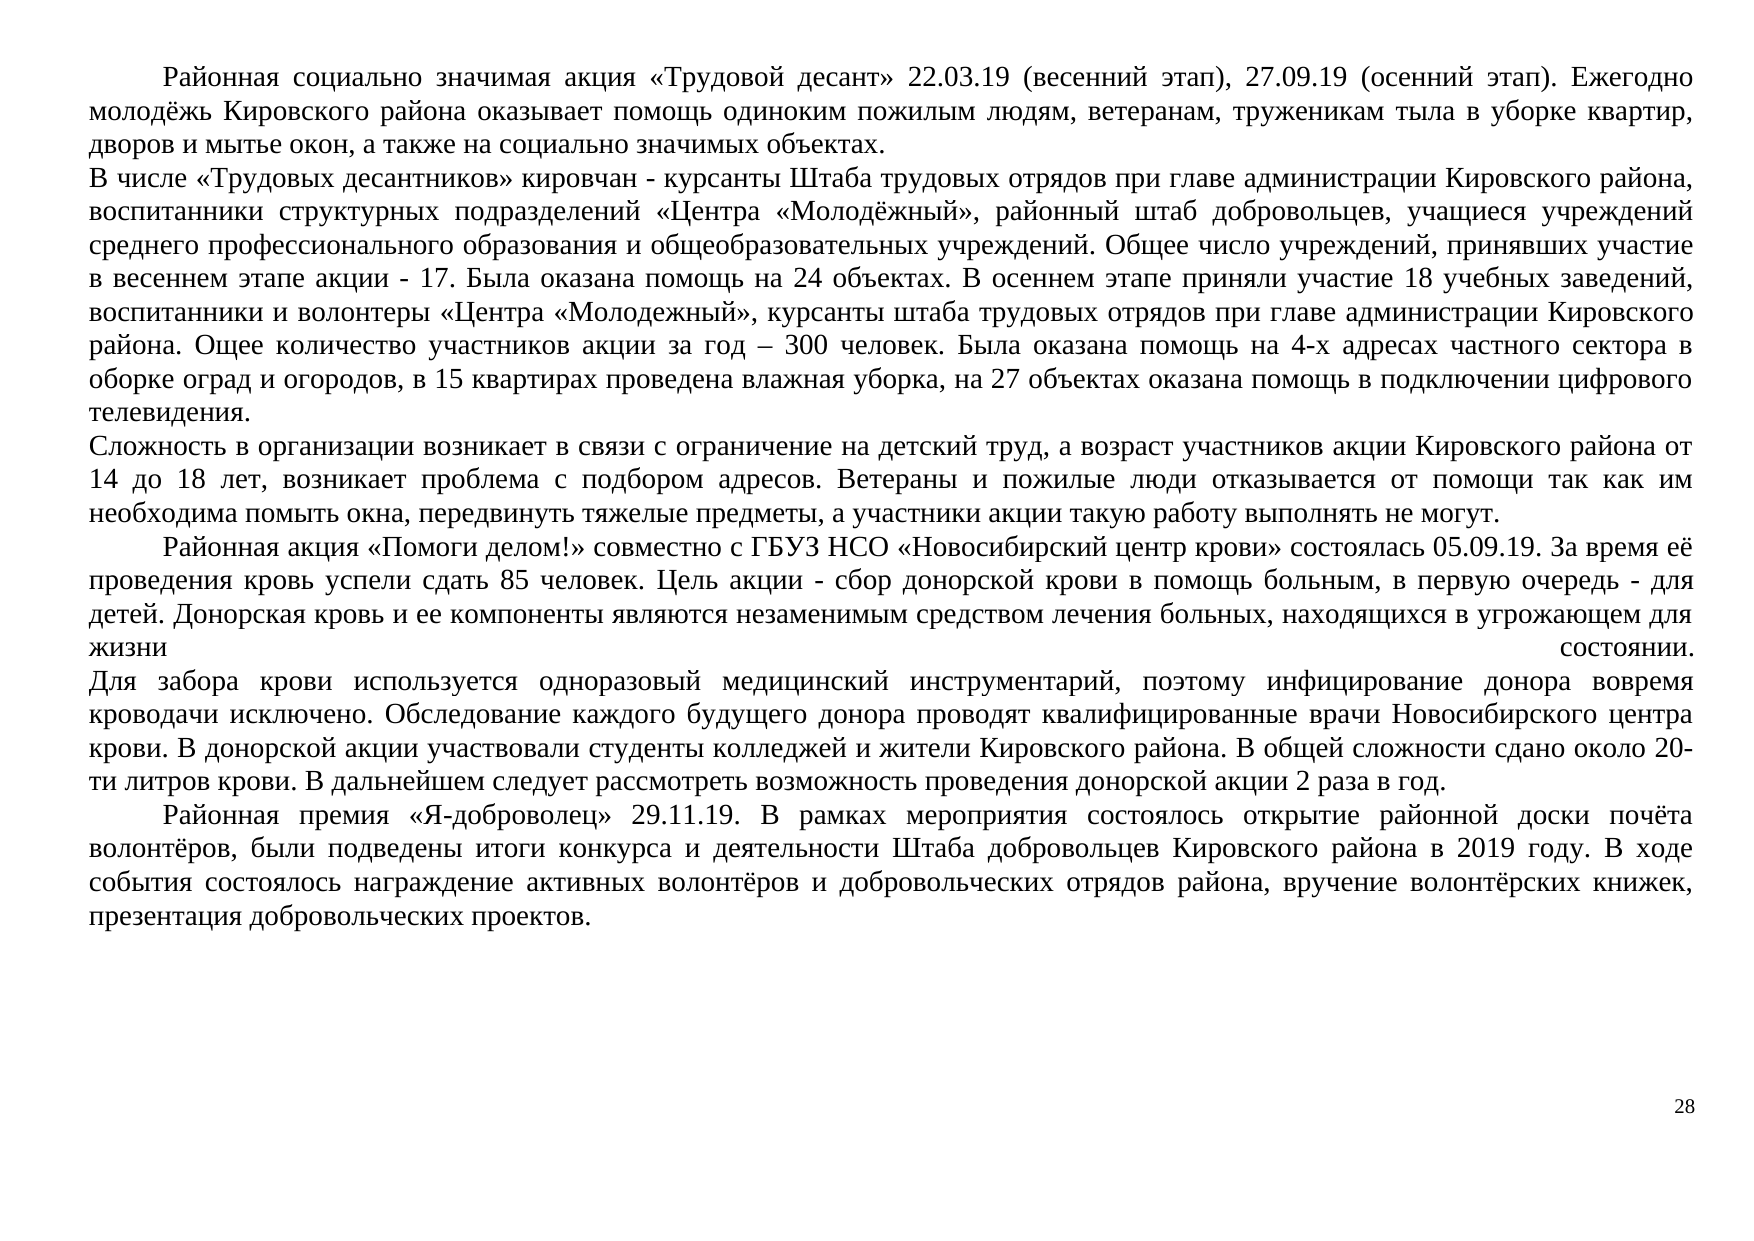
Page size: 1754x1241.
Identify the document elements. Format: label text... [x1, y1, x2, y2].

text Сложность в организации возникает в связи с ограничение на детский труд, а возраст участников акции Кировского района от 14 до 18 лет, возникает проблема с подбором адресов. Ветераны и пожилые люди отказывается от помощи так как им необходима помыть окна, передвинуть тяжелые предметы, а участники акции такую работу выполнять не могут. [89, 428, 1695, 529]
text Районная акция «Помоги делом!» совместно с ГБУЗ НСО «Новосибирский центр крови» состоялась 05.09.19. За время её проведения кровь успели сдать 85 человек. Цель акции - сбор донорской крови в помощь больным, в первую очередь - для детей. Донорская кровь и ее компоненты являются незаменимым средством лечения больных, находящихся в угрожающем для жизни состоянии. Для забора крови используется одноразовый медицинский инструментарий, поэтому инфицирование донора вовремя кроводачи исключено. Обследование каждого будущего донора проводят квалифицированные врачи Новосибирского центра крови. В донорской акции участвовали студенты колледжей и жители Кировского района. В общей сложности сдано около 20-ти литров крови. В дальнейшем следует рассмотреть возможность проведения донорской акции 2 раза в год. [89, 529, 1695, 596]
text Районная премия «Я-доброволец» 29.11.19. В рамках мероприятия состоялось открытие районной доски почёта волонтёров, были подведены итоги конкурса и деятельности Штаба добровольцев Кировского района в 2019 году. В ходе события состоялось награждение активных волонтёров и добровольческих отрядов района, вручение волонтёрских книжек, презентация добровольческих проектов. [89, 797, 1695, 931]
text В числе «Трудовых десантников» кировчан - курсанты Штаба трудовых отрядов при главе администрации Кировского района, воспитанники структурных подразделений «Центра «Молодёжный», районный штаб добровольцев, учащиеся учреждений среднего профессионального образования и общеобразовательных учреждений. Общее число учреждений, принявших участие в весеннем этапе акции - 17. Была оказана помощь на 24 объектах. В осеннем этапе приняли участие 18 учебных заведений, воспитанники и волонтеры «Центра «Молодежный», курсанты штаба трудовых отрядов при главе администрации Кировского района. Ощее количество участников акции за год – 300 человек. Была оказана помощь на 4-х адресах частного сектора в оборке оград и огородов, в 15 квартирах проведена влажная уборка, на 27 объектах оказана помощь в подключении цифрового телевидения. [89, 160, 1695, 428]
text Районная социально значимая акция «Трудовой десант» 22.03.19 (весенний этап), 27.09.19 (осенний этап). Ежегодно молодёжь Кировского района оказывает помощь одиноким пожилым людям, ветеранам, труженикам тыла в уборке квартир, дворов и мытье окон, а также на социально значимых объектах. [89, 59, 1695, 160]
text Районная акция «Помоги делом!» совместно с ГБУЗ НСО «Новосибирский центр крови» состоялась 05.09.19. За время её проведения кровь успели сдать 85 человек. Цель акции - сбор донорской крови в помощь больным, в первую очередь - для детей. Донорская кровь и ее компоненты являются незаменимым средством лечения больных, находящихся в угрожающем для жизни состоянии. Для забора крови используется одноразовый медицинский инструментарий, поэтому инфицирование донора вовремя кроводачи исключено. Обследование каждого будущего донора проводят квалифицированные врачи Новосибирского центра крови. В донорской акции участвовали студенты колледжей и жители Кировского района. В общей сложности сдано около 20-ти литров крови. В дальнейшем следует рассмотреть возможность проведения донорской акции 2 раза в год. [89, 763, 1695, 797]
